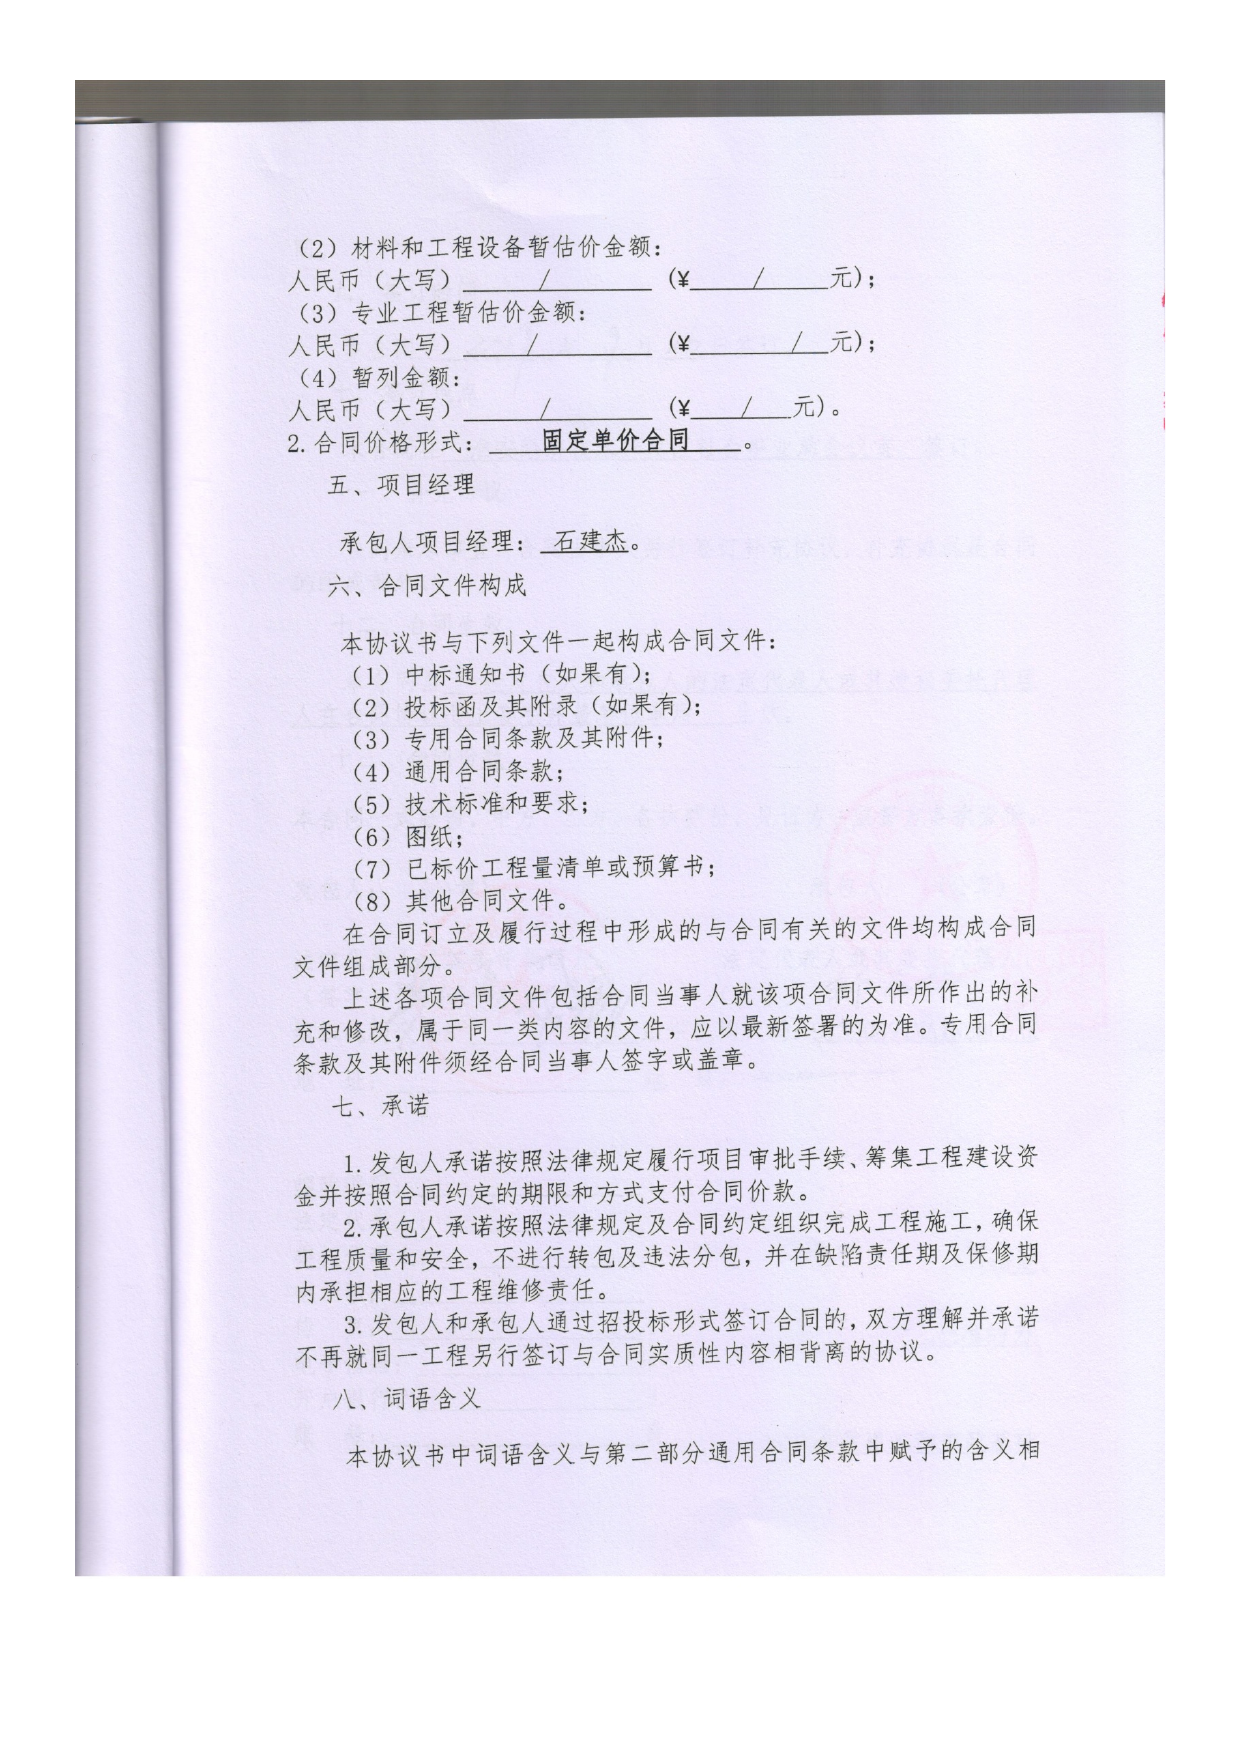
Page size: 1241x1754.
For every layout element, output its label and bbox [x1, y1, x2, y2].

picture [75, 80, 1166, 1594]
